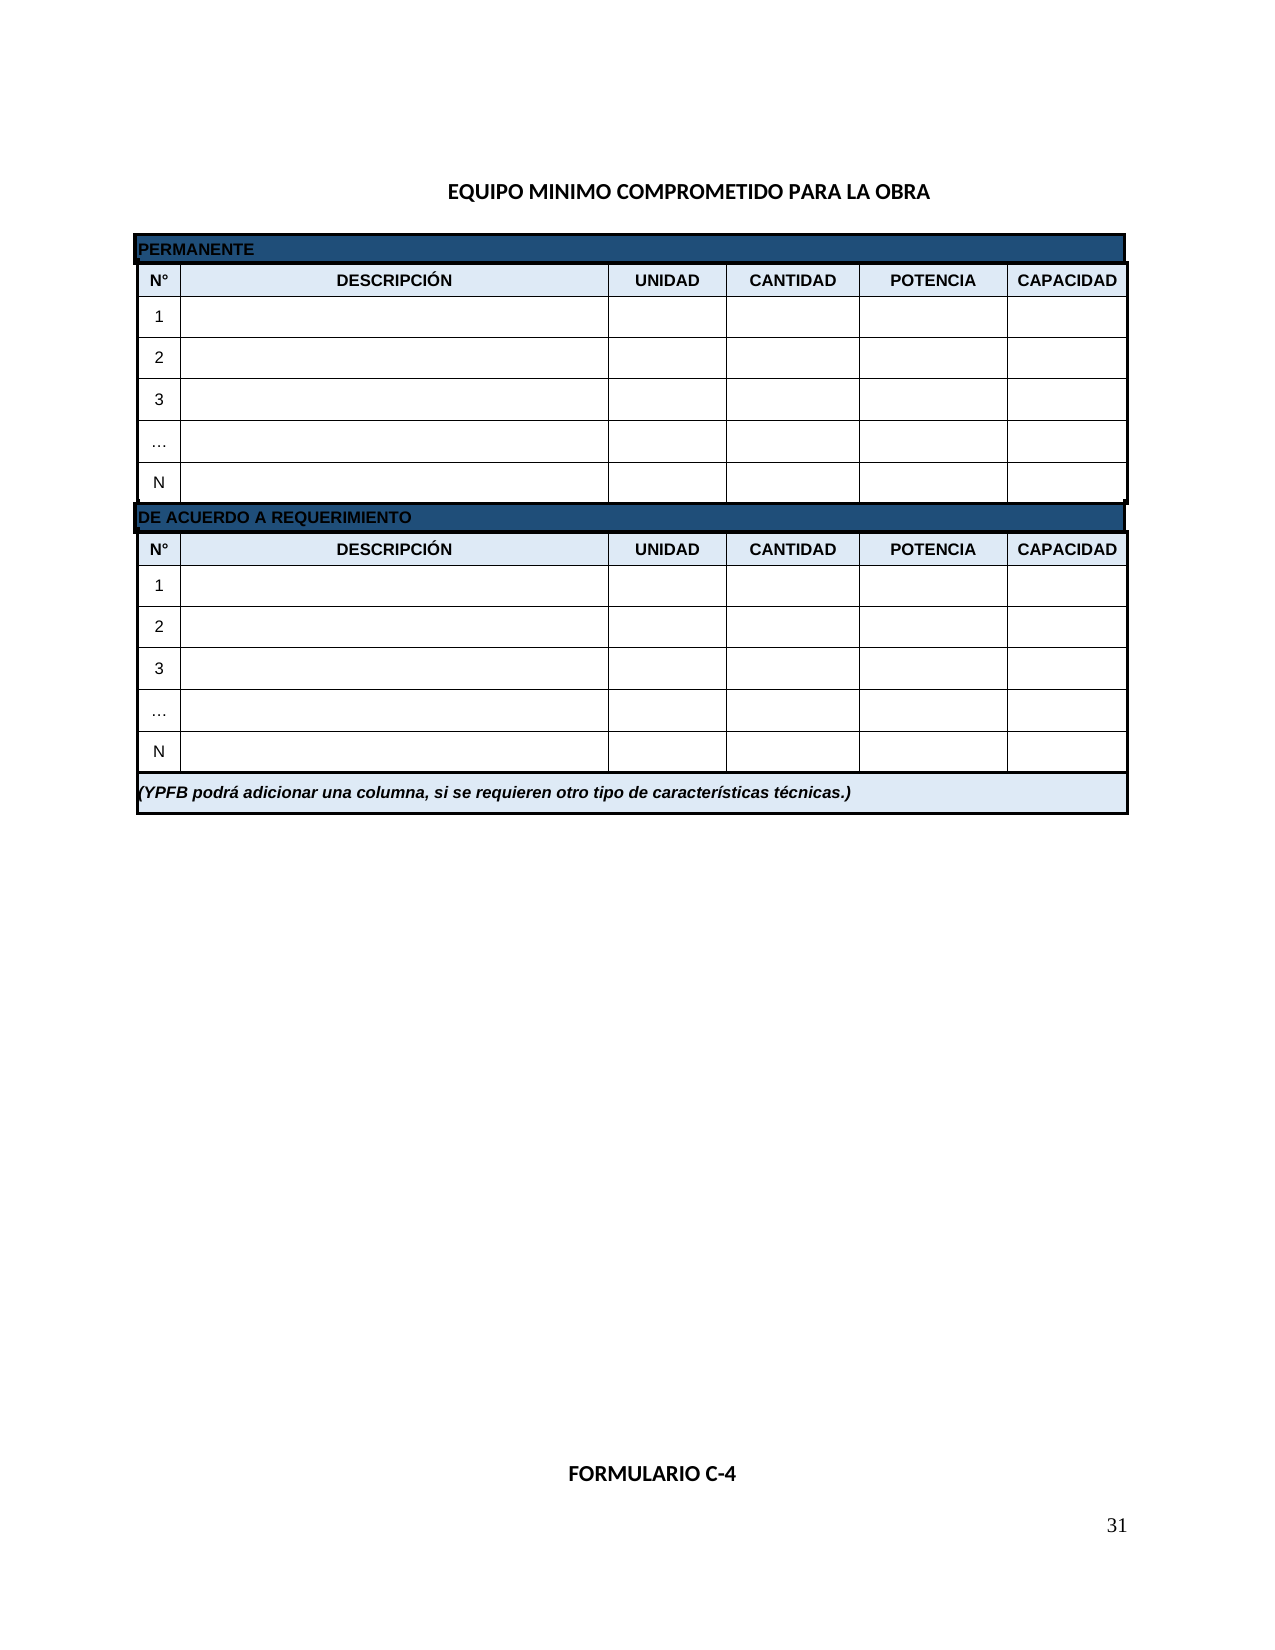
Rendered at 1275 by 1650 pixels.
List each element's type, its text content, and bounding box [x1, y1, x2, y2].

table_cell … [139, 690, 180, 731]
table_cell [860, 732, 1007, 771]
table_cell [181, 566, 608, 606]
table_cell CAPACIDAD [1008, 265, 1126, 296]
table_cell [727, 607, 859, 647]
table_cell [609, 690, 726, 731]
table_cell [181, 648, 608, 689]
table_cell [609, 338, 726, 378]
table_cell [181, 607, 608, 647]
table_cell [860, 463, 1007, 502]
table_cell [727, 421, 859, 462]
table_cell [860, 297, 1007, 337]
table_cell [1008, 648, 1126, 689]
table_cell [860, 690, 1007, 731]
table_cell [727, 297, 859, 337]
table_cell UNIDAD [609, 265, 726, 296]
table_cell [1008, 297, 1126, 337]
table_cell 1 [139, 297, 180, 337]
table_cell [1008, 463, 1126, 502]
table_cell [727, 690, 859, 731]
table_cell DESCRIPCIÓN [181, 265, 608, 296]
table_cell 3 [139, 648, 180, 689]
table_cell [860, 379, 1007, 420]
table_cell 2 [139, 607, 180, 647]
table_cell N° [139, 534, 180, 565]
table_cell (YPFB podrá adicionar una columna, si se requieren otro tipo de características técnicas.) [139, 774, 1126, 812]
table_header PERMANENTE [137, 236, 1123, 261]
table_cell [727, 732, 859, 771]
table_cell [609, 732, 726, 771]
table_cell DESCRIPCIÓN [181, 534, 608, 565]
table_cell [860, 566, 1007, 606]
table_cell N° [139, 265, 180, 296]
table_cell CAPACIDAD [1008, 534, 1126, 565]
table_cell N [139, 732, 180, 771]
table_cell [181, 338, 608, 378]
table_cell [1008, 421, 1126, 462]
table_cell [1008, 566, 1126, 606]
table_cell [181, 463, 608, 502]
table_cell [860, 421, 1007, 462]
table_cell [181, 379, 608, 420]
table_cell [860, 607, 1007, 647]
table_cell [181, 690, 608, 731]
table_cell [1008, 732, 1126, 771]
table_cell [1008, 690, 1126, 731]
text EQUIPO MINIMO COMPROMETIDO PARA LA OBRA [177, 177, 1127, 205]
table_cell [609, 648, 726, 689]
table_cell [860, 648, 1007, 689]
table_cell UNIDAD [609, 534, 726, 565]
table_cell [181, 297, 608, 337]
table_cell [727, 566, 859, 606]
table_cell CANTIDAD [727, 534, 859, 565]
table_cell [727, 648, 859, 689]
table_cell CANTIDAD [727, 265, 859, 296]
table_cell POTENCIA [860, 265, 1007, 296]
table_cell [1008, 607, 1126, 647]
table_cell [1008, 379, 1126, 420]
text FORMULARIO C-4 [177, 1459, 1127, 1487]
table_cell [181, 732, 608, 771]
table_cell … [139, 421, 180, 462]
table_cell [609, 463, 726, 502]
table_cell [1008, 338, 1126, 378]
table_cell [727, 338, 859, 378]
table_cell [860, 338, 1007, 378]
table_cell POTENCIA [860, 534, 1007, 565]
table_cell [609, 297, 726, 337]
table_cell [609, 379, 726, 420]
table_cell [727, 463, 859, 502]
table_cell 2 [139, 338, 180, 378]
table_cell DE ACUERDO A REQUERIMIENTO [137, 505, 1123, 530]
table_cell 1 [139, 566, 180, 606]
table_cell [609, 566, 726, 606]
table_cell 3 [139, 379, 180, 420]
table_cell [727, 379, 859, 420]
table_cell [609, 421, 726, 462]
table_cell N [139, 463, 180, 502]
table_cell [609, 607, 726, 647]
table_cell [181, 421, 608, 462]
